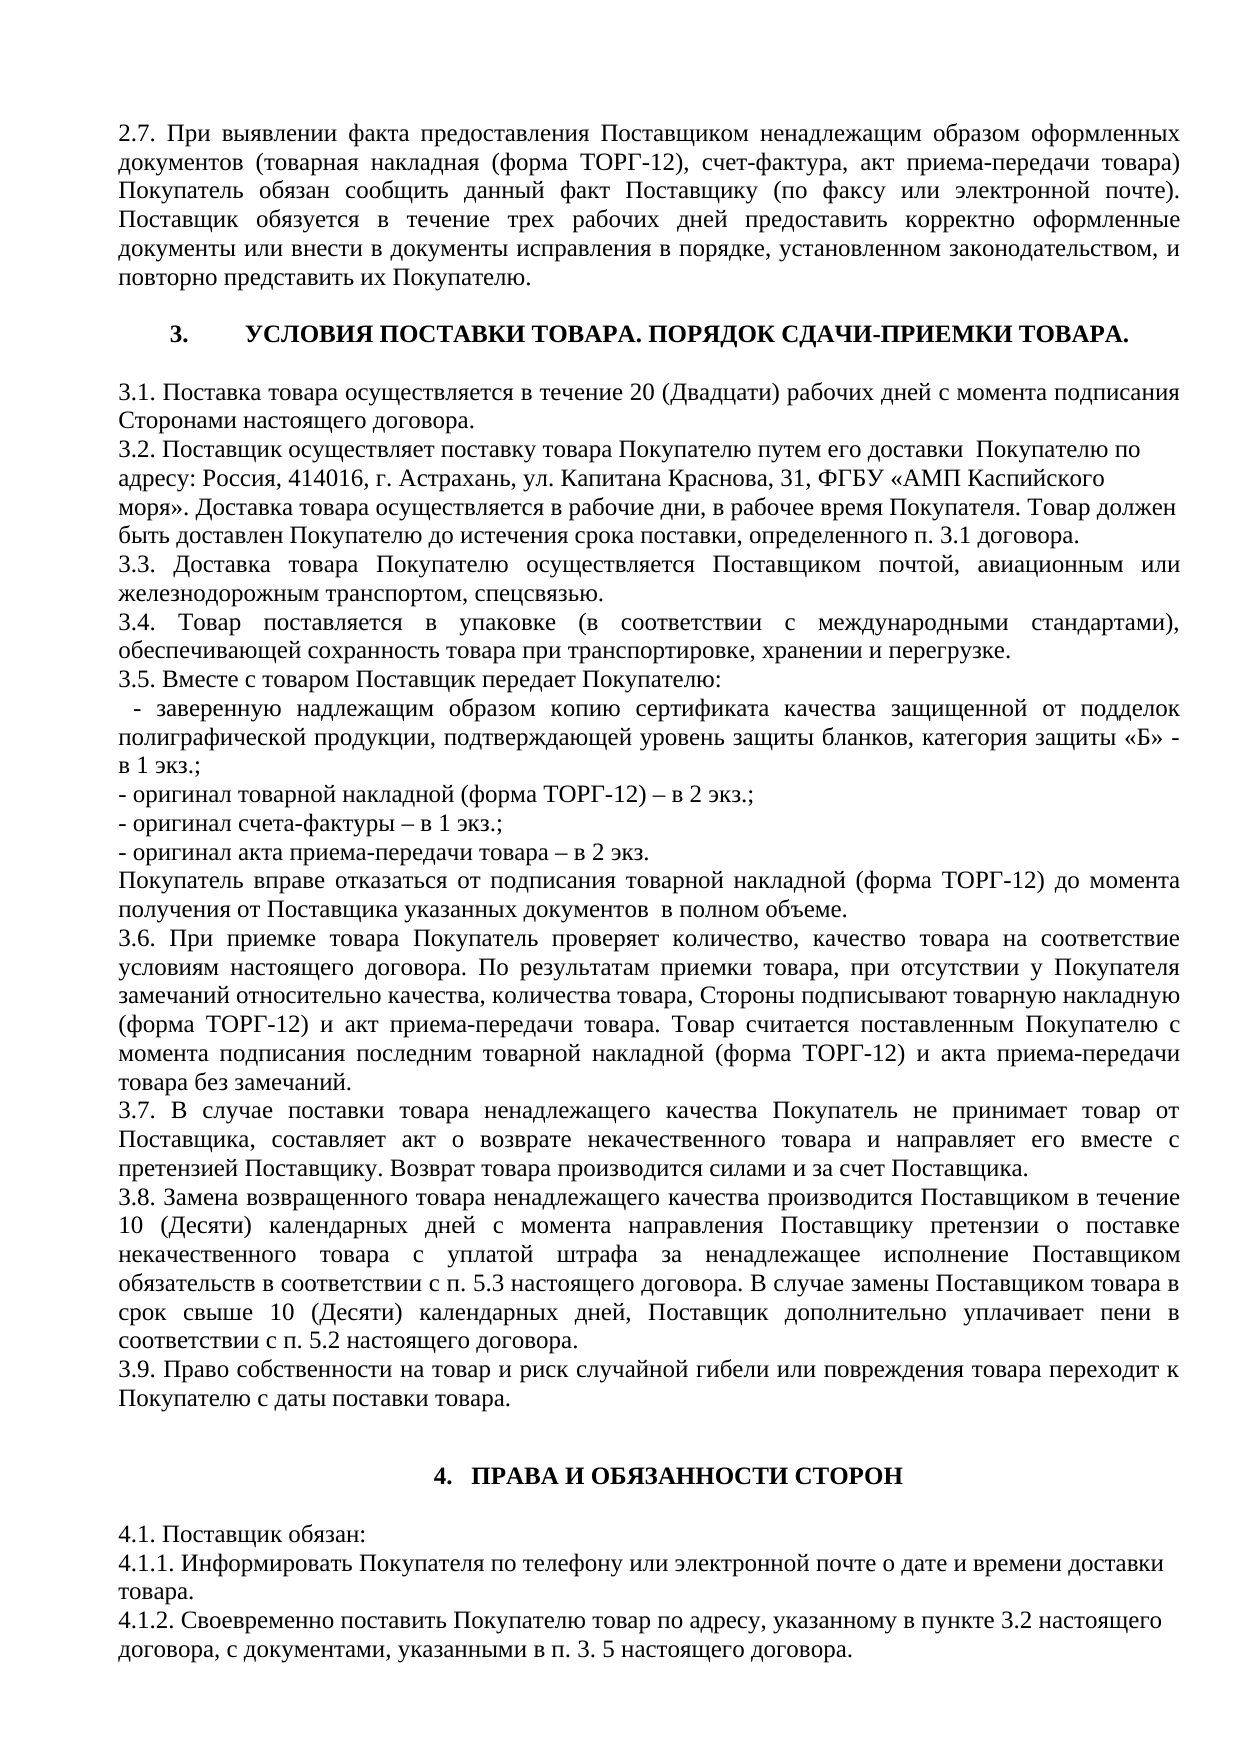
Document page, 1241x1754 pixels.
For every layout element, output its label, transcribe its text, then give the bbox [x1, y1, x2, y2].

text 4.1. Поставщик обязан: [118, 1519, 1181, 1548]
list УСЛОВИЯ ПОСТАВКИ ТОВАРА. ПОРЯДОК СДАЧИ-ПРИЕМКИ ТОВАРА. [118, 319, 1181, 348]
text - оригинал товарной накладной (форма ТОРГ-12) – в 2 экз.; [118, 779, 1181, 808]
text 2.7. При выявлении факта предоставления Поставщиком ненадлежащим образом оформленных документов (товарная накладная (форма ТОРГ-12), счет-фактура, акт приема-передачи товара) Покупатель обязан сообщить данный факт Поставщику (по факсу или электронной почте). Поставщик обязуется в течение трех рабочих дней предоставить корректно оформленные документы или внести в документы исправления в порядке, установленном законодательством, и повторно представить их Покупателю. [118, 118, 1181, 291]
list 4.1.2. Своевременно поставить Покупателю товар по адресу, указанному в пункте 3.2 настоящего договора, с документами, указанными в п. 3. 5 настоящего договора. [118, 1605, 1181, 1663]
list 4.1.1. Информировать Покупателя по телефону или электронной почте о дате и времени доставки товара. [118, 1548, 1181, 1605]
text 3.6. При приемке товара Покупатель проверяет количество, качество товара на соответствие условиям настоящего договора. По результатам приемки товара, при отсутствии у Покупателя замечаний относительно качества, количества товара, Стороны подписывают товарную накладную (форма ТОРГ-12) и акт приема-передачи товара. Товар считается поставленным Покупателю с момента подписания последним товарной накладной (форма ТОРГ-12) и акта приема-передачи товара без замечаний. [118, 923, 1181, 1096]
text - заверенную надлежащим образом копию сертификата качества защищенной от подделок полиграфической продукции, подтверждающей уровень защиты бланков, категория защиты «Б» - в 1 экз.; [118, 693, 1181, 779]
text - оригинал акта приема-передачи товара – в 2 экз. [118, 837, 1181, 866]
text 3.3. Доставка товара Покупателю осуществляется Поставщиком почтой, авиационным или железнодорожным транспортом, спецсвязью. [118, 549, 1181, 607]
text 3.1. Поставка товара осуществляется в течение 20 (Двадцати) рабочих дней с момента подписания Сторонами настоящего договора. [118, 377, 1181, 434]
text 3.7. В случае поставки товара ненадлежащего качества Покупатель не принимает товар от Поставщика, составляет акт о возврате некачественного товара и направляет его вместе с претензией Поставщику. Возврат товара производится силами и за счет Поставщика. [118, 1096, 1181, 1182]
text Покупатель вправе отказаться от подписания товарной накладной (форма ТОРГ-12) до момента получения от Поставщика указанных документов в полном объеме. [118, 866, 1181, 923]
text - оригинал счета-фактуры – в 1 экз.; [118, 808, 1181, 837]
text 3.9. Право собственности на товар и риск случайной гибели или повреждения товара переходит к Покупателю с даты поставки товара. [118, 1354, 1181, 1412]
text 3.5. Вместе с товаром Поставщик передает Покупателю: [118, 664, 1181, 693]
text 3.8. Замена возвращенного товара ненадлежащего качества производится Поставщиком в течение 10 (Десяти) календарных дней с момента направления Поставщику претензии о поставке некачественного товара с уплатой штрафа за ненадлежащее исполнение Поставщиком обязательств в соответствии с п. 5.3 настоящего договора. В случае замены Поставщиком товара в срок свыше 10 (Десяти) календарных дней, Поставщик дополнительно уплачивает пени в соответствии с п. 5.2 настоящего договора. [118, 1182, 1181, 1354]
text 3.2. Поставщик осуществляет поставку товара Покупателю путем его доставки Покупателю по адресу: Россия, 414016, г. Астрахань, ул. Капитана Краснова, 31, ФГБУ «АМП Каспийского моря». Доставка товара осуществляется в рабочие дни, в рабочее время Покупателя. Товар должен быть доставлен Покупателю до истечения срока поставки, определенного п. 3.1 договора. [118, 434, 1181, 549]
list ПРАВА И ОБЯЗАННОСТИ СТОРОН [156, 1461, 1181, 1490]
text 3.4. Товар поставляется в упаковке (в соответствии с международными стандартами), обеспечивающей сохранность товара при транспортировке, хранении и перегрузке. [118, 607, 1181, 664]
